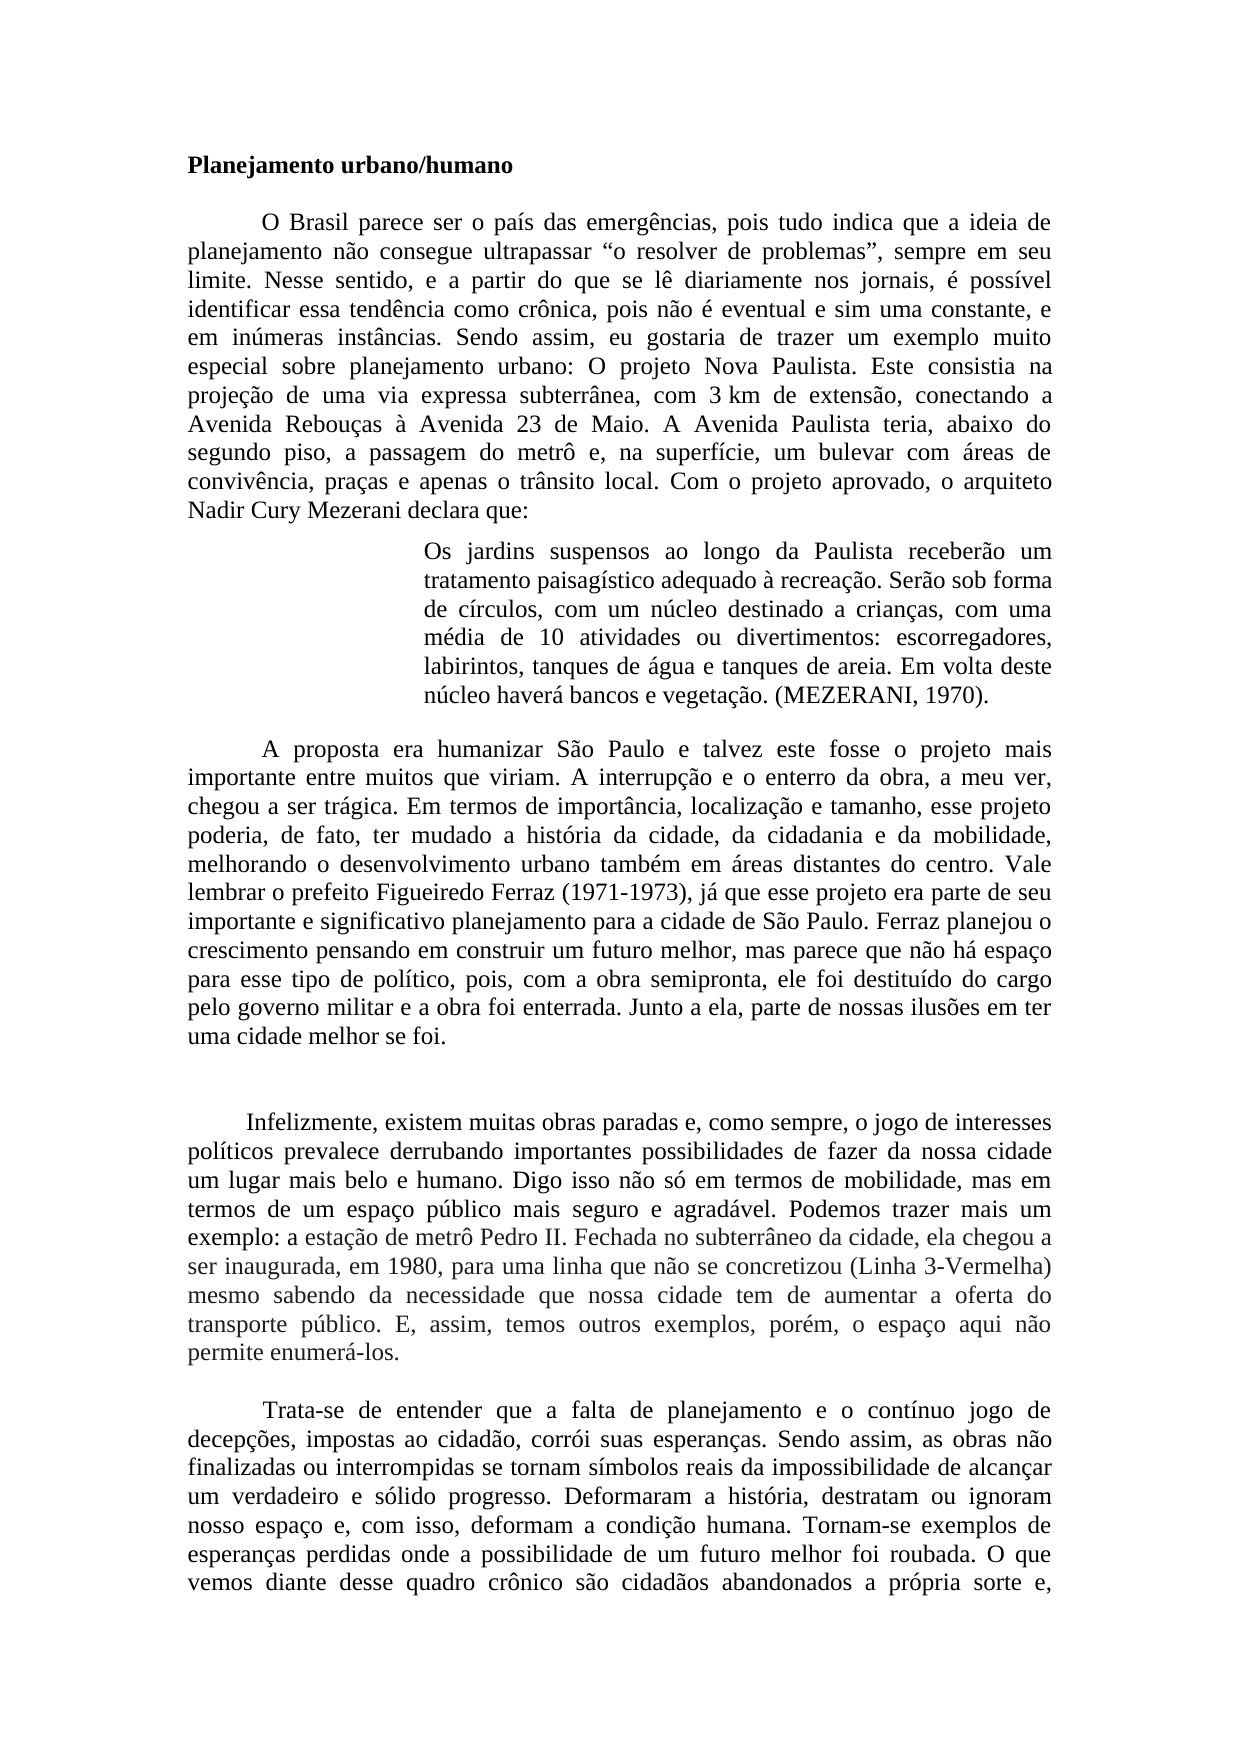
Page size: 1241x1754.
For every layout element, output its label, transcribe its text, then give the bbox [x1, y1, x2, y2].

text Os jardins suspensos ao longo da Paulista receberão um tratamento paisagístico adequado à recreação. Serão sob forma de círculos, com um núcleo destinado a crianças, com uma média de 10 atividades ou divertimentos: escorregadores, labirintos, tanques de água e tanques de areia. Em volta deste núcleo haverá bancos e vegetação. (MEZERANI, 1970). [424, 536, 1053, 709]
text Planejamento urbano/humano [187, 150, 1053, 179]
text A proposta era humanizar São Paulo e talvez este fosse o projeto mais importante entre muitos que viriam. A interrupção e o enterro da obra, a meu ver, chegou a ser trágica. Em termos de importância, localização e tamanho, esse projeto poderia, de fato, ter mudado a história da cidade, da cidadania e da mobilidade, melhorando o desenvolvimento urbano também em áreas distantes do centro. Vale lembrar o prefeito Figueiredo Ferraz (1971-1973), já que esse projeto era parte de seu importante e significativo planejamento para a cidade de São Paulo. Ferraz planejou o crescimento pensando em construir um futuro melhor, mas parece que não há espaço para esse tipo de político, pois, com a obra semipronta, ele foi destituído do cargo pelo governo militar e a obra foi enterrada. Junto a ela, parte de nossas ilusões em ter uma cidade melhor se foi. [187, 734, 1053, 1050]
text O Brasil parece ser o país das emergências, pois tudo indica que a ideia de planejamento não consegue ultrapassar “o resolver de problemas”, sempre em seu limite. Nesse sentido, e a partir do que se lê diariamente nos jornais, é possível identificar essa tendência como crônica, pois não é eventual e sim uma constante, e em inúmeras instâncias. Sendo assim, eu gostaria de trazer um exemplo muito especial sobre planejamento urbano: O projeto Nova Paulista. Este consistia na projeção de uma via expressa subterrânea, com 3 km de extensão, conectando a Avenida Rebouças à Avenida 23 de Maio. A Avenida Paulista teria, abaixo do segundo piso, a passagem do metrô e, na superfície, um bulevar com áreas de convivência, praças e apenas o trânsito local. Com o projeto aprovado, o arquiteto Nadir Cury Mezerani declara que: [187, 207, 1053, 524]
text Infelizmente, existem muitas obras paradas e, como sempre, o jogo de interesses políticos prevalece derrubando importantes possibilidades de fazer da nossa cidade um lugar mais belo e humano. Digo isso não só em termos de mobilidade, mas em termos de um espaço público mais seguro e agradável. Podemos trazer mais um exemplo: a estação de metrô Pedro II. Fechada no subterrâneo da cidade, ela chegou a ser inaugurada, em 1980, para uma linha que não se concretizou (Linha 3-Vermelha) mesmo sabendo da necessidade que nossa cidade tem de aumentar a oferta do transporte público. E, assim, temos outros exemplos, porém, o espaço aqui não permite enumerá-los. [187, 1107, 1053, 1366]
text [187, 1395, 1053, 1596]
